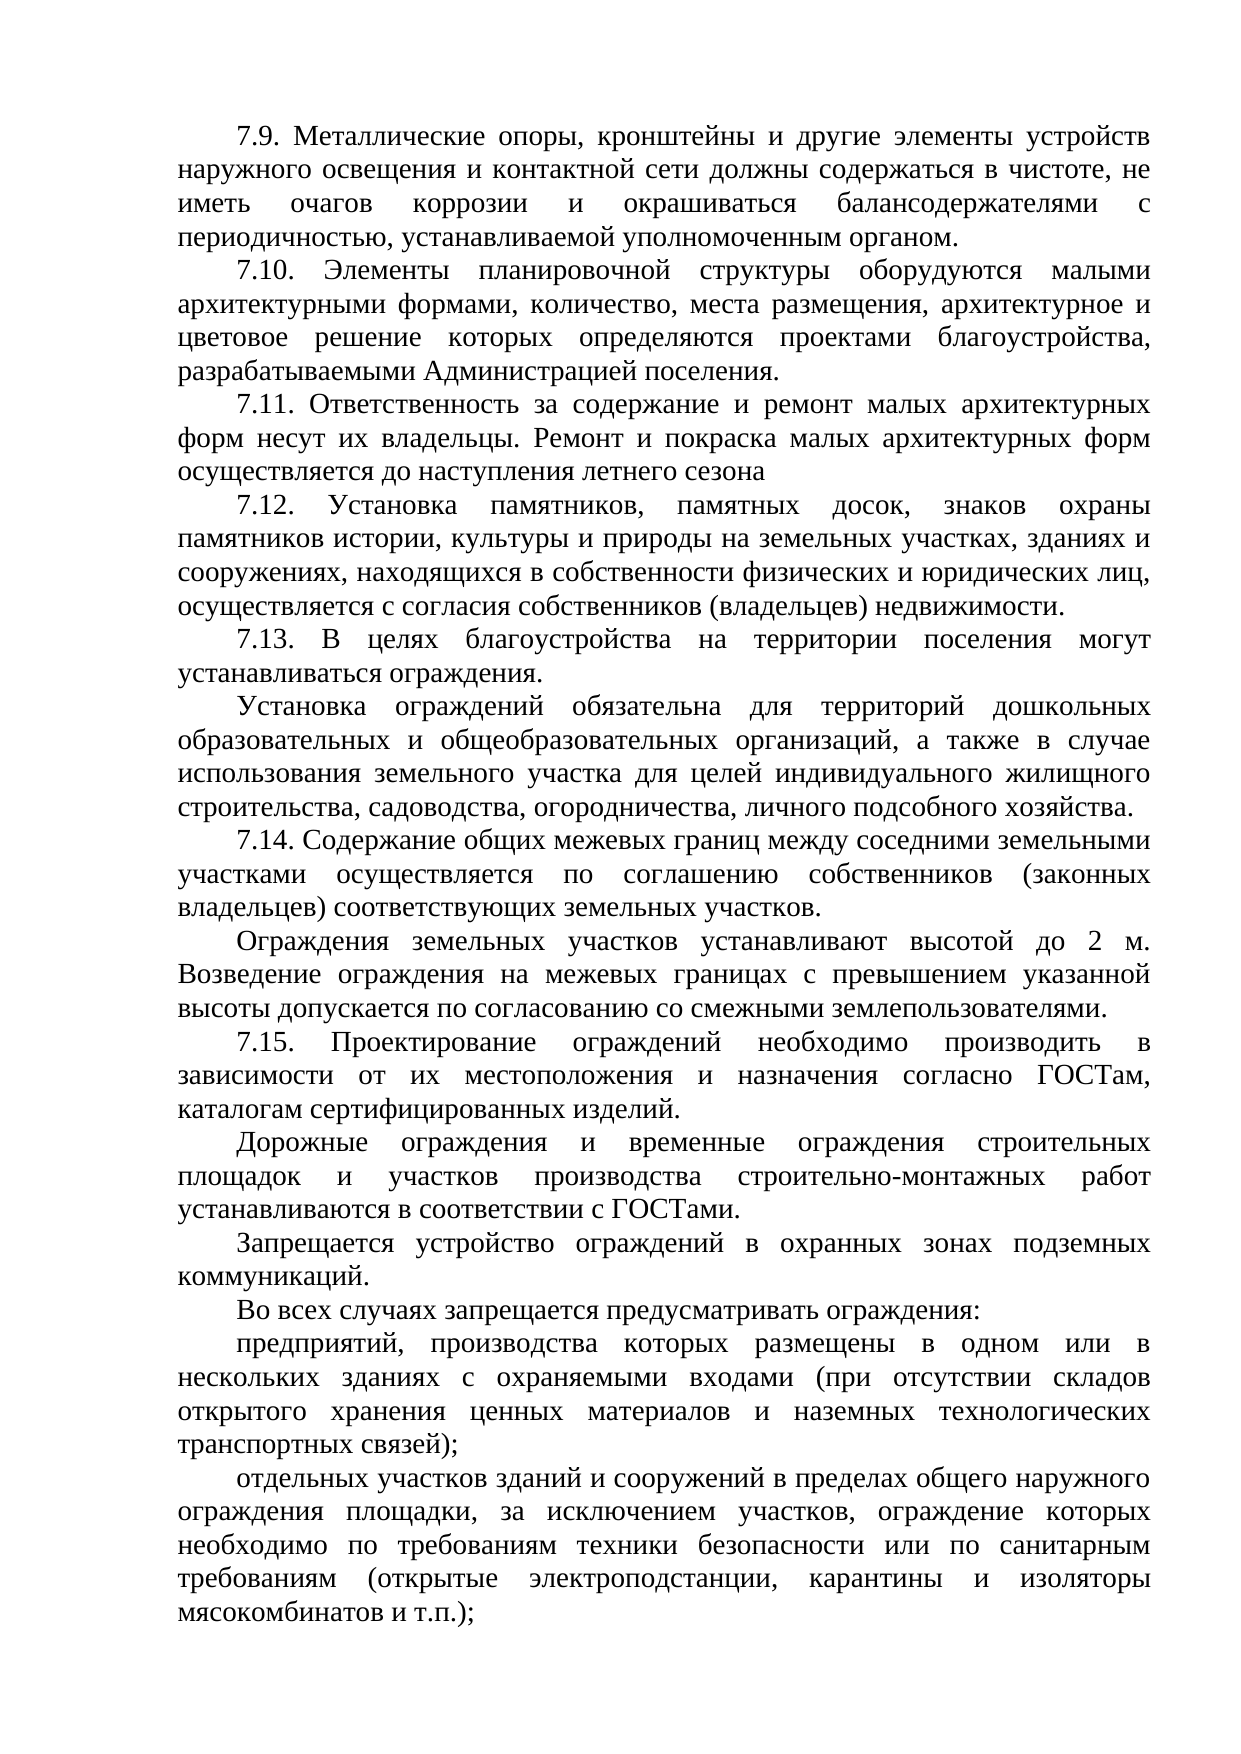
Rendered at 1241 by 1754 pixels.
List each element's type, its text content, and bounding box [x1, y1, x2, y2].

text отдельных участков зданий и сооружений в пределах общего наружного ограждения площадки, за исключением участков, ограждение которых необходимо по требованиям техники безопасности или по санитарным требованиям (открытые электроподстанции, карантины и изоляторы мясокомбинатов и т.п.); [177, 1460, 1152, 1627]
text Ограждения земельных участков устанавливают высотой до 2 м. Возведение ограждения на межевых границах с превышением указанной высоты допускается по согласованию со смежными землепользователями. [177, 923, 1152, 1024]
text Установка ограждений обязательна для территорий дошкольных образовательных и общеобразовательных организаций, а также в случае использования земельного участка для целей индивидуального жилищного строительства, садоводства, огородничества, личного подсобного хозяйства. [177, 688, 1152, 822]
text 7.15. Проектирование ограждений необходимо производить в зависимости от их местоположения и назначения согласно ГОСТам, каталогам сертифицированных изделий. [177, 1024, 1152, 1124]
text 7.14. Содержание общих межевых границ между соседними земельными участками осуществляется по соглашению собственников (законных владельцев) соответствующих земельных участков. [177, 822, 1152, 923]
text 7.12. Установка памятников, памятных досок, знаков охраны памятников истории, культуры и природы на земельных участках, зданиях и сооружениях, находящихся в собственности физических и юридических лиц, осуществляется с согласия собственников (владельцев) недвижимости. [177, 487, 1152, 621]
text предприятий, производства которых размещены в одном или в нескольких зданиях с охраняемыми входами (при отсутствии складов открытого хранения ценных материалов и наземных технологических транспортных связей); [177, 1326, 1152, 1460]
text Запрещается устройство ограждений в охранных зонах подземных коммуникаций. [177, 1225, 1152, 1292]
text 7.11. Ответственность за содержание и ремонт малых архитектурных форм несут их владельцы. Ремонт и покраска малых архитектурных форм осуществляется до наступления летнего сезона [177, 386, 1152, 487]
text Дорожные ограждения и временные ограждения строительных площадок и участков производства строительно-монтажных работ устанавливаются в соответствии с ГОСТами. [177, 1124, 1152, 1225]
text 7.9. Металлические опоры, кронштейны и другие элементы устройств наружного освещения и контактной сети должны содержаться в чистоте, не иметь очагов коррозии и окрашиваться балансодержателями с периодичностью, устанавливаемой уполномоченным органом. [177, 118, 1152, 252]
text 7.10. Элементы планировочной структуры оборудуются малыми архитектурными формами, количество, места размещения, архитектурное и цветовое решение которых определяются проектами благоустройства, разрабатываемыми Администрацией поселения. [177, 252, 1152, 386]
text 7.13. В целях благоустройства на территории поселения могут устанавливаться ограждения. [177, 621, 1152, 688]
text Во всех случаях запрещается предусматривать ограждения: [177, 1292, 1152, 1326]
